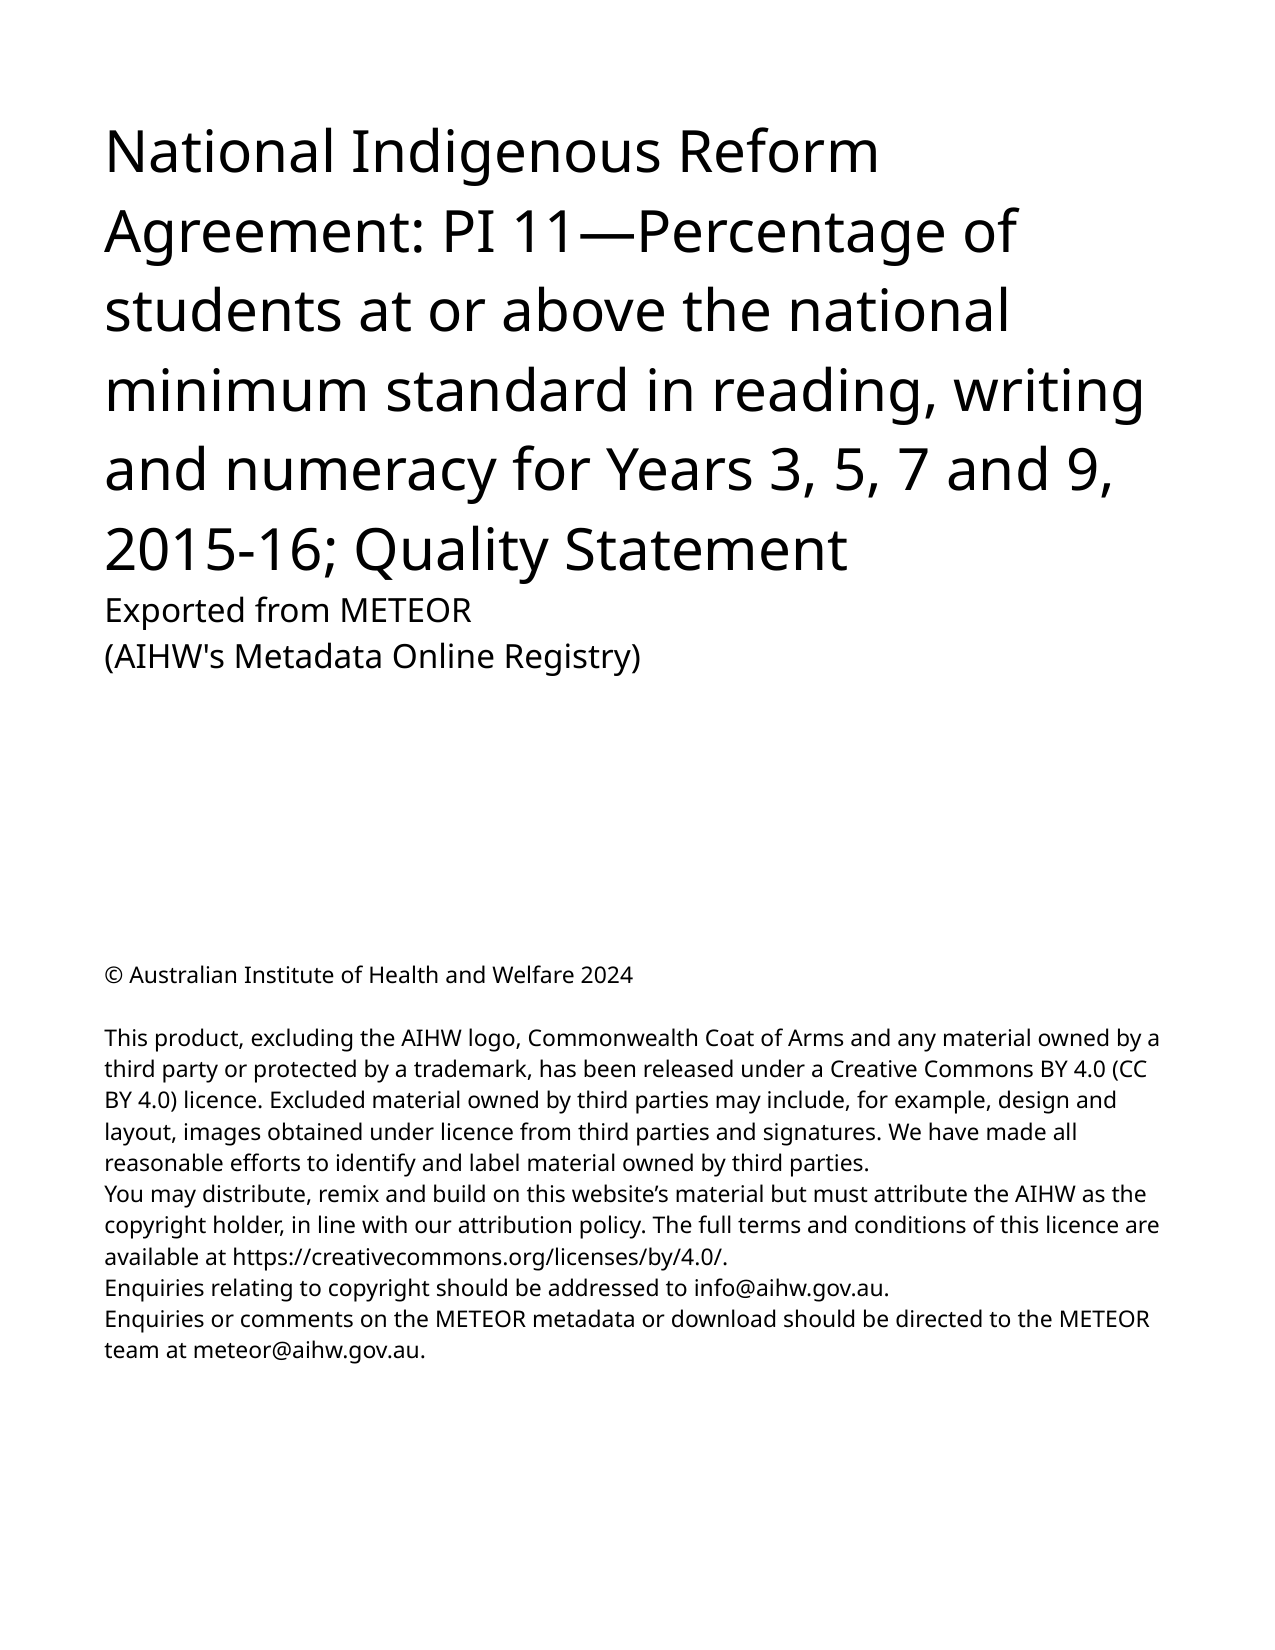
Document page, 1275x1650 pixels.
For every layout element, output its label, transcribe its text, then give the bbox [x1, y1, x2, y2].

text Enquiries relating to copyright should be addressed to info@aihw.gov.au. [104, 1272, 1171, 1303]
text You may distribute, remix and build on this website’s material but must attribute the AIHW as the copyright holder, in line with our attribution policy. The full terms and conditions of this licence are available at https://creativecommons.org/licenses/by/4.0/. [104, 1178, 1171, 1272]
title National Indigenous Reform Agreement: PI 11—Percentage of students at or above the national minimum standard in reading, writing and numeracy for Years 3, 5, 7 and 9, 2015-16; Quality Statement [104, 110, 1171, 587]
subtitle Exported from METEOR [104, 587, 1171, 633]
subtitle (AIHW's Metadata Online Registry) [104, 633, 1171, 678]
text Enquiries or comments on the METEOR metadata or download should be directed to the METEOR team at meteor@aihw.gov.au. [104, 1303, 1171, 1366]
text © Australian Institute of Health and Welfare 2024 [104, 959, 1171, 991]
text This product, excluding the AIHW logo, Commonwealth Coat of Arms and any material owned by a third party or protected by a trademark, has been released under a Creative Commons BY 4.0 (CC BY 4.0) licence. Excluded material owned by third parties may include, for example, design and layout, images obtained under licence from third parties and signatures. We have made all reasonable efforts to identify and label material owned by third parties. [104, 1022, 1171, 1178]
